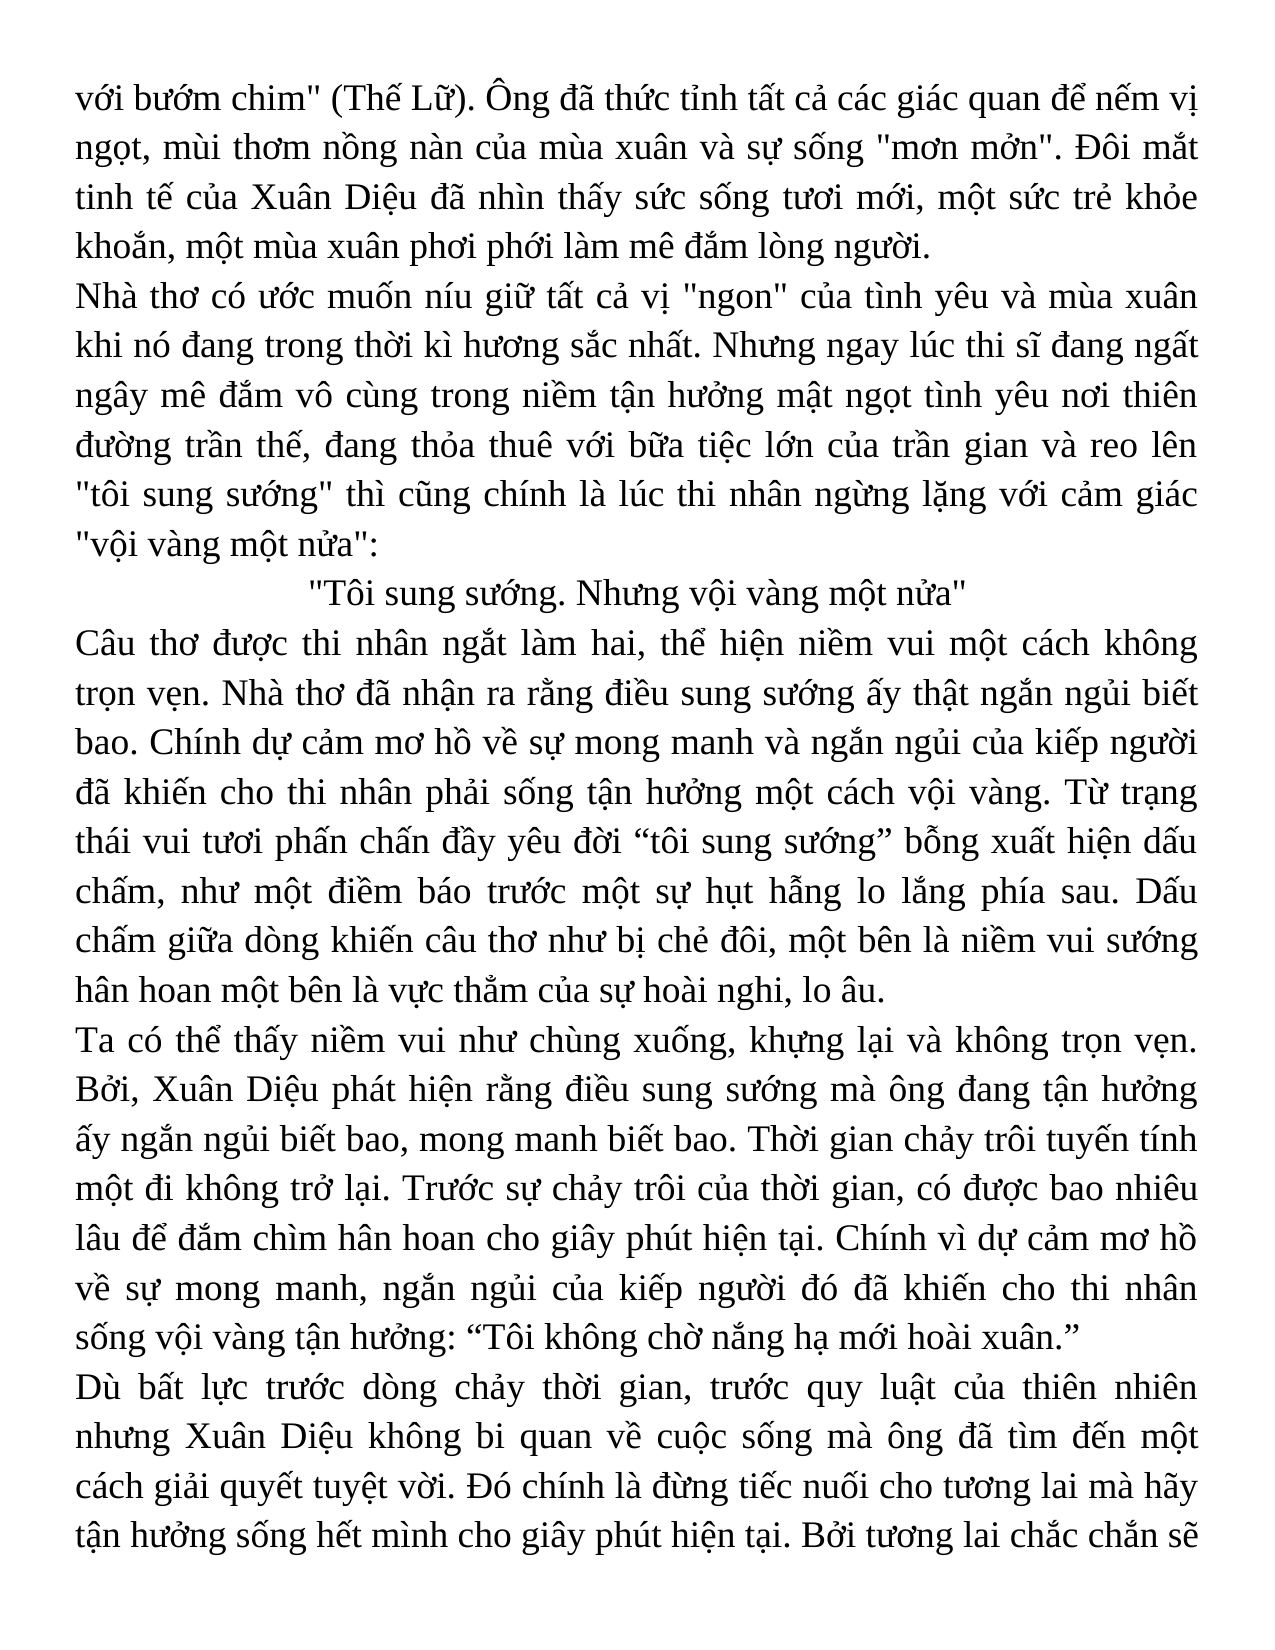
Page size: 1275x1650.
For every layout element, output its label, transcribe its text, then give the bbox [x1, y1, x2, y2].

text Câu thơ được thi nhân ngắt làm hai, thể hiện niềm vui một cách không trọn vẹn. Nhà thơ đã nhận ra rằng điều sung sướng ấy thật ngắn ngủi biết bao. Chính dự cảm mơ hồ về sự mong manh và ngắn ngủi của kiếp người đã khiến cho thi nhân phải sống tận hưởng một cách vội vàng. Từ trạng thái vui tươi phấn chấn đầy yêu đời “tôi sung sướng” bỗng xuất hiện dấu chấm, như một điềm báo trước một sự hụt hẫng lo lắng phía sau. Dấu chấm giữa dòng khiến câu thơ như bị chẻ đôi, một bên là niềm vui sướng hân hoan một bên là vực thẳm của sự hoài nghi, lo âu. [75, 620, 1200, 1011]
text Nhà thơ có ước muốn níu giữ tất cả vị "ngon" của tình yêu và mùa xuân khi nó đang trong thời kì hương sắc nhất. Nhưng ngay lúc thi sĩ đang ngất ngây mê đắm vô cùng trong niềm tận hưởng mật ngọt tình yêu nơi thiên đường trần thế, đang thỏa thuê với bữa tiệc lớn của trần gian và reo lên "tôi sung sướng" thì cũng chính là lúc thi nhân ngừng lặng với cảm giác "vội vàng một nửa": [75, 273, 1200, 564]
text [75, 1364, 1200, 1556]
text "Tôi sung sướng. Nhưng vội vàng một nửa" [75, 571, 1200, 614]
text Ta có thể thấy niềm vui như chùng xuống, khựng lại và không trọn vẹn. Bởi, Xuân Diệu phát hiện rằng điều sung sướng mà ông đang tận hưởng ấy ngắn ngủi biết bao, mong manh biết bao. Thời gian chảy trôi tuyến tính một đi không trở lại. Trước sự chảy trôi của thời gian, có được bao nhiêu lâu để đắm chìm hân hoan cho giây phút hiện tại. Chính vì dự cảm mơ hồ về sự mong manh, ngắn ngủi của kiếp người đó đã khiến cho thi nhân sống vội vàng tận hưởng: “Tôi không chờ nắng hạ mới hoài xuân.” [75, 1017, 1200, 1358]
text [75, 75, 1200, 267]
